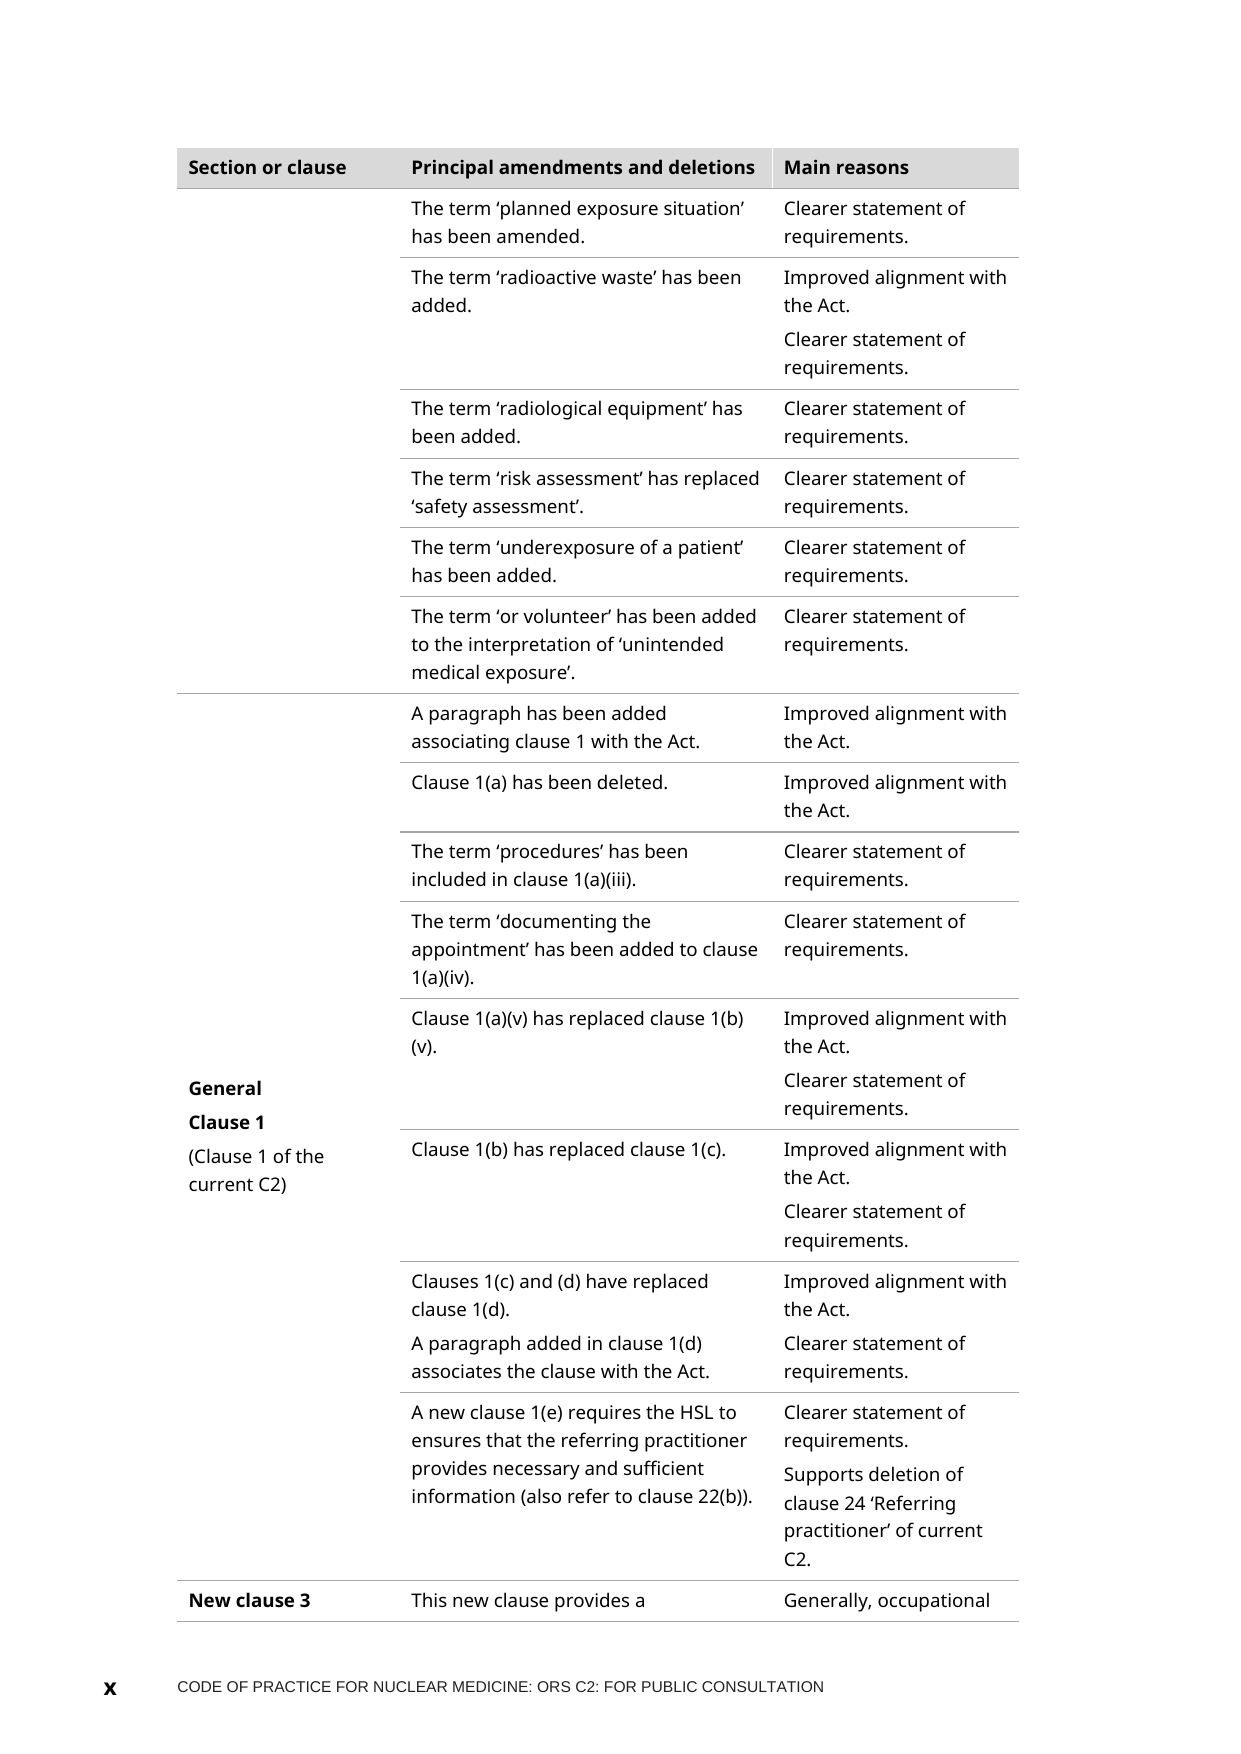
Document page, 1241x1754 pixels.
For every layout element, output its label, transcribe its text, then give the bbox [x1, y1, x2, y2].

table_header Main reasons [773, 148, 1019, 188]
table_cell Clearer statement of requirements. [773, 528, 1019, 596]
table_cell A new clause 1(e) requires the HSL to ensures that the referring practitioner provides necessary and sufficient information (also refer to clause 22(b)). [400, 1393, 772, 1580]
table_cell The term ‘planned exposure situation’ has been amended. [400, 189, 772, 257]
table_cell Improved alignment with the Act. Clearer statement of requirements. [773, 1130, 1019, 1261]
table_cell Improved alignment with the Act. [773, 694, 1019, 762]
table_cell Improved alignment with the Act. Clearer statement of requirements. [773, 1262, 1019, 1392]
table_cell Clearer statement of requirements. [773, 597, 1019, 693]
table_cell Improved alignment with the Act. Clearer statement of requirements. [773, 258, 1019, 388]
table_cell General Clause 1 (Clause 1 of the current C2) [177, 694, 400, 1580]
table_cell Clauses 1(c) and (d) have replaced clause 1(d). A paragraph added in clause 1(d) associates the clause with the Act. [400, 1262, 772, 1392]
table_cell The term ‘underexposure of a patient’ has been added. [400, 528, 772, 596]
table_cell Improved alignment with the Act. Clearer statement of requirements. [773, 999, 1019, 1129]
table_cell Improved alignment with the Act. [773, 763, 1019, 831]
table_cell Clearer statement of requirements. Supports deletion of clause 24 ‘Referring practitioner’ of current C2. [773, 1393, 1019, 1580]
table_cell Clause 1(a)(v) has replaced clause 1(b)(v). [400, 999, 772, 1129]
table_cell Clearer statement of requirements. [773, 189, 1019, 257]
table_header Principal amendments and deletions [400, 148, 772, 188]
table_cell The term ‘procedures’ has been included in clause 1(a)(iii). [400, 833, 772, 901]
table_header Section or clause [177, 148, 400, 188]
table_cell The term ‘risk assessment’ has replaced ‘safety assessment’. [400, 459, 772, 527]
table_cell Clearer statement of requirements. [773, 459, 1019, 527]
table_cell The term ‘documenting the appointment’ has been added to clause 1(a)(iv). [400, 902, 772, 998]
table_cell Clearer statement of requirements. [773, 390, 1019, 458]
table_cell Clearer statement of requirements. [773, 902, 1019, 998]
table_cell The term ‘or volunteer’ has been added to the interpretation of ‘unintended medical exposure’. [400, 597, 772, 693]
table_cell A paragraph has been added associating clause 1 with the Act. [400, 694, 772, 762]
table_cell The term ‘radiological equipment’ has been added. [400, 390, 772, 458]
table_cell New clause 3 [177, 1581, 400, 1621]
table_cell The term ‘radioactive waste’ has been added. [400, 258, 772, 388]
table_cell Clause 1(a) has been deleted. [400, 763, 772, 831]
table_cell Clause 1(b) has replaced clause 1(c). [400, 1130, 772, 1261]
table_cell This new clause provides a requirement related to justification of occupational and public exposures. [400, 1581, 772, 1621]
table_cell Clearer statement of requirements. [773, 833, 1019, 901]
